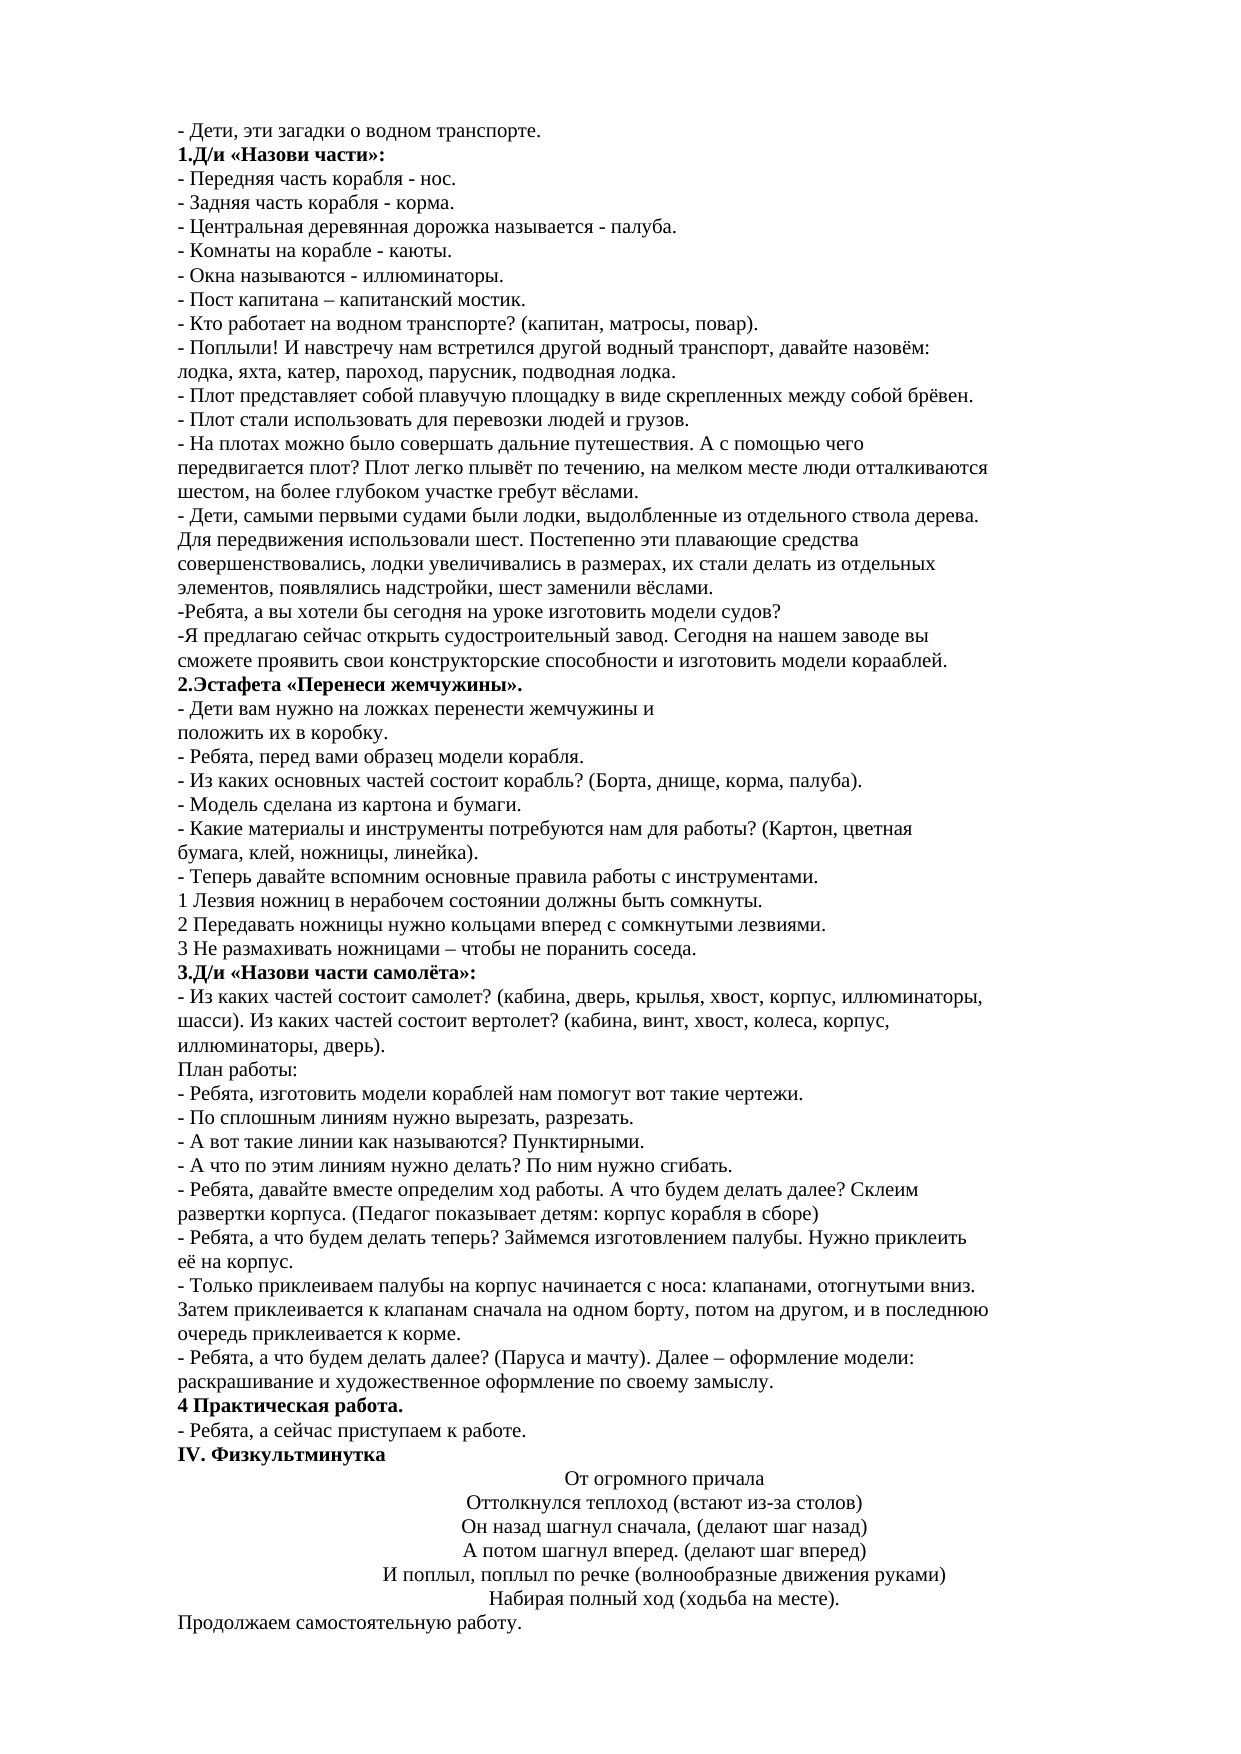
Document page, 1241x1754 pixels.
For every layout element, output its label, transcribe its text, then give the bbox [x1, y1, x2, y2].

text - А что по этим линиям нужно делать? По ним нужно сгибать. [177, 1153, 1152, 1177]
text 1 Лезвия ножниц в нерабочем состоянии должны быть сомкнуты. [177, 888, 1152, 912]
text - Какие материалы и инструменты потребуются нам для работы? (Картон, цветная [177, 816, 1152, 840]
text - Пост капитана – капитанский мостик. [177, 287, 1152, 311]
text раскрашивание и художественное оформление по своему замыслу. [177, 1369, 1152, 1393]
text 2 Передавать ножницы нужно кольцами вперед с сомкнутыми лезвиями. [177, 912, 1152, 936]
text - Центральная деревянная дорожка называется - палуба. [177, 214, 1152, 238]
text - Плот представляет собой плавучую площадку в виде скрепленных между собой брёвен. [177, 383, 1152, 407]
text положить их в коробку. [177, 720, 1152, 744]
text - Комнаты на корабле - каюты. [177, 238, 1152, 262]
text - Из каких частей состоит самолет? (кабина, дверь, крылья, хвост, корпус, иллюминаторы, [177, 984, 1152, 1008]
text - Передняя часть корабля - нос. [177, 166, 1152, 190]
text И поплыл, поплыл по речке (волнообразные движения руками) [177, 1562, 1152, 1586]
text элементов, появлялись надстройки, шест заменили вёслами. [177, 575, 1152, 599]
text - Дети вам нужно на ложках перенести жемчужины и [177, 696, 1152, 720]
text сможете проявить свои конструкторские способности и изготовить модели корааблей. [177, 647, 1152, 672]
text иллюминаторы, дверь). [177, 1032, 1152, 1057]
text - Только приклеиваем палубы на корпус начинается с носа: клапанами, отогнутыми вниз. [177, 1273, 1152, 1297]
text - Ребята, изготовить модели кораблей нам помогут вот такие чертежи. [177, 1081, 1152, 1105]
text - Задняя часть корабля - корма. [177, 190, 1152, 214]
text - Дети, эти загадки о водном транспорте. [177, 118, 1152, 142]
text её на корпус. [177, 1249, 1152, 1273]
text - Из каких основных частей состоит корабль? (Борта, днище, корма, палуба). [177, 768, 1152, 792]
text шасси). Из каких частей состоит вертолет? (кабина, винт, хвост, колеса, корпус, [177, 1008, 1152, 1032]
text - Теперь давайте вспомним основные правила работы с инструментами. [177, 864, 1152, 888]
text -Ребята, а вы хотели бы сегодня на уроке изготовить модели судов? [177, 599, 1152, 623]
text - Ребята, а что будем делать далее? (Паруса и мачту). Далее – оформление модели: [177, 1345, 1152, 1369]
text План работы: [177, 1057, 1152, 1081]
text Набирая полный ход (ходьба на месте). [177, 1586, 1152, 1610]
text Оттолкнулся теплоход (встают из-за столов) [177, 1490, 1152, 1514]
text 4 Практическая работа. [177, 1393, 1152, 1417]
text - Поплыли! И навстречу нам встретился другой водный транспорт, давайте назовём: [177, 335, 1152, 359]
text - На плотах можно было совершать дальние путешествия. А с помощью чего [177, 431, 1152, 455]
text шестом, на более глубоком участке гребут вёслами. [177, 479, 1152, 503]
text - Ребята, давайте вместе определим ход работы. А что будем делать далее? Склеим [177, 1177, 1152, 1201]
text - Дети, самыми первыми судами были лодки, выдолбленные из отдельного ствола дерева. [177, 503, 1152, 527]
text Для передвижения использовали шест. Постепенно эти плавающие средства [177, 527, 1152, 551]
text - Ребята, перед вами образец модели корабля. [177, 744, 1152, 768]
text А потом шагнул вперед. (делают шаг вперед) [177, 1538, 1152, 1562]
text - Модель сделана из картона и бумаги. [177, 792, 1152, 816]
text - Ребята, а сейчас приступаем к работе. [177, 1417, 1152, 1442]
text Продолжаем самостоятельную работу. [177, 1610, 1152, 1634]
text - Кто работает на водном транспорте? (капитан, матросы, повар). [177, 311, 1152, 335]
text Затем приклеивается к клапанам сначала на одном борту, потом на другом, и в последнюю [177, 1297, 1152, 1321]
text Он назад шагнул сначала, (делают шаг назад) [177, 1514, 1152, 1538]
text очередь приклеивается к корме. [177, 1321, 1152, 1345]
text 1.Д/и «Назови части»: [177, 142, 1152, 166]
text бумага, клей, ножницы, линейка). [177, 840, 1152, 864]
text 3.Д/и «Назови части самолёта»: [177, 960, 1152, 984]
text От огромного причала [177, 1466, 1152, 1490]
text - Плот стали использовать для перевозки людей и грузов. [177, 407, 1152, 431]
text 2.Эстафета «Перенеси жемчужины». [177, 672, 1152, 696]
text - Ребята, а что будем делать теперь? Займемся изготовлением палубы. Нужно приклеить [177, 1225, 1152, 1249]
text - По сплошным линиям нужно вырезать, разрезать. [177, 1105, 1152, 1129]
text - Окна называются - иллюминаторы. [177, 262, 1152, 287]
text - А вот такие линии как называются? Пунктирными. [177, 1129, 1152, 1153]
text 3 Не размахивать ножницами – чтобы не поранить соседа. [177, 936, 1152, 960]
text лодка, яхта, катер, пароход, парусник, подводная лодка. [177, 359, 1152, 383]
text совершенствовались, лодки увеличивались в размерах, их стали делать из отдельных [177, 551, 1152, 575]
text -Я предлагаю сейчас открыть судостроительный завод. Сегодня на нашем заводе вы [177, 623, 1152, 647]
text развертки корпуса. (Педагог показывает детям: корпус корабля в сборе) [177, 1201, 1152, 1225]
text IV. Физкультминутка [177, 1442, 1152, 1466]
text передвигается плот? Плот легко плывёт по течению, на мелком месте люди отталкиваются [177, 455, 1152, 479]
